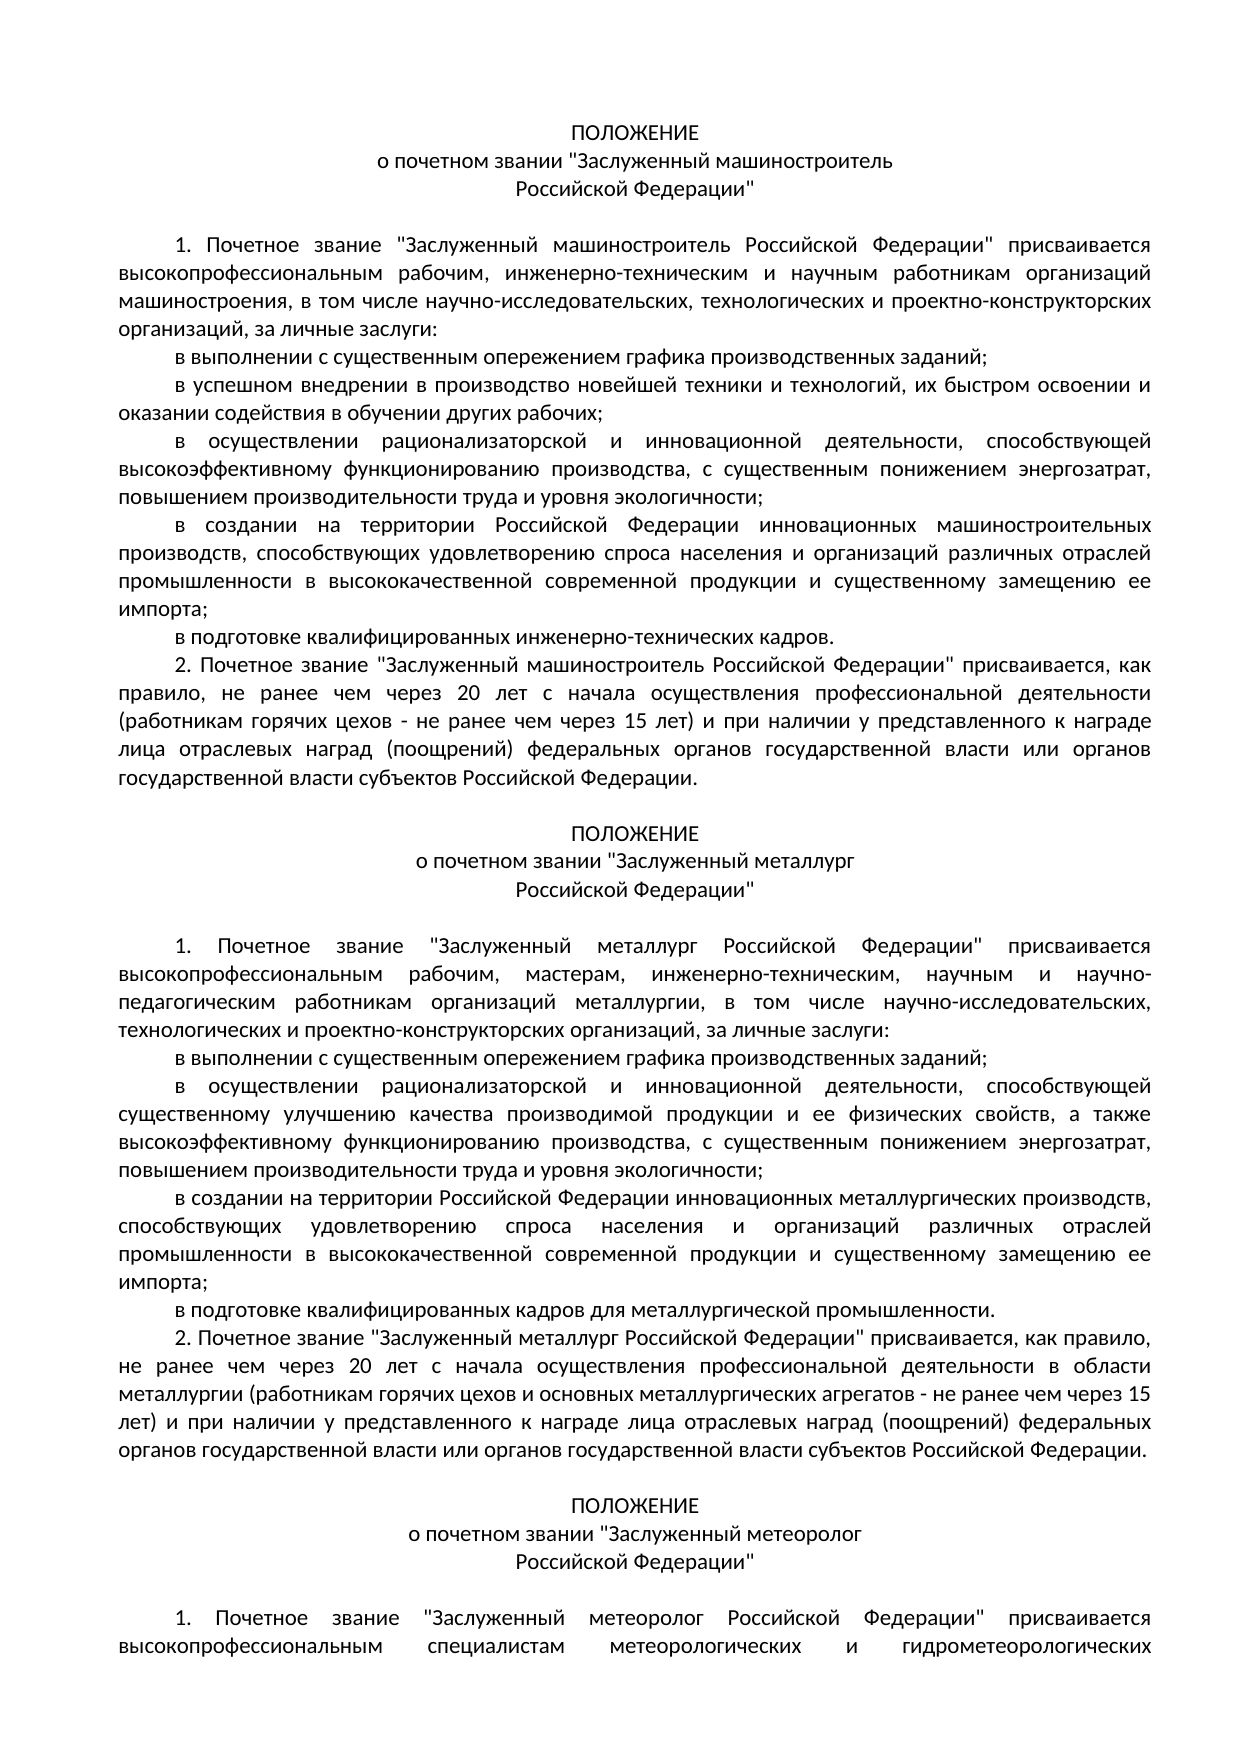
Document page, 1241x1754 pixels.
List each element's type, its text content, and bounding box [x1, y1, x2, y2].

text в осуществлении рационализаторской и инновационной деятельности, способствующей существенному улучшению качества производимой продукции и ее физических свойств, а также высокоэффективному функционированию производства, с существенным понижением энергозатрат, повышением производительности труда и уровня экологичности; [118, 1071, 1152, 1183]
text в успешном внедрении в производство новейшей техники и технологий, их быстром освоении и оказании содействия в обучении других рабочих; [118, 370, 1152, 426]
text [118, 1603, 1152, 1659]
text 2. Почетное звание "Заслуженный металлург Российской Федерации" присваивается, как правило, не ранее чем через 20 лет с начала осуществления профессиональной деятельности в области металлургии (работникам горячих цехов и основных металлургических агрегатов - не ранее чем через 15 лет) и при наличии у представленного к награде лица отраслевых наград (поощрений) федеральных органов государственной власти или органов государственной власти субъектов Российской Федерации. [118, 1323, 1152, 1463]
text в выполнении с существенным опережением графика производственных заданий; [118, 342, 1152, 370]
text о почетном звании "Заслуженный металлург [118, 847, 1152, 875]
text в создании на территории Российской Федерации инновационных машиностроительных производств, способствующих удовлетворению спроса населения и организаций различных отраслей промышленности в высококачественной современной продукции и существенному замещению ее импорта; [118, 510, 1152, 622]
text Российской Федерации" [118, 174, 1152, 202]
text ПОЛОЖЕНИЕ [118, 118, 1152, 146]
text о почетном звании "Заслуженный метеоролог [118, 1519, 1152, 1547]
text в создании на территории Российской Федерации инновационных металлургических производств, способствующих удовлетворению спроса населения и организаций различных отраслей промышленности в высококачественной современной продукции и существенному замещению ее импорта; [118, 1183, 1152, 1295]
text в выполнении с существенным опережением графика производственных заданий; [118, 1043, 1152, 1071]
text 1. Почетное звание "Заслуженный машиностроитель Российской Федерации" присваивается высокопрофессиональным рабочим, инженерно-техническим и научным работникам организаций машиностроения, в том числе научно-исследовательских, технологических и проектно-конструкторских организаций, за личные заслуги: [118, 230, 1152, 342]
text 1. Почетное звание "Заслуженный металлург Российской Федерации" присваивается высокопрофессиональным рабочим, мастерам, инженерно-техническим, научным и научно-педагогическим работникам организаций металлургии, в том числе научно-исследовательских, технологических и проектно-конструкторских организаций, за личные заслуги: [118, 931, 1152, 1043]
text о почетном звании "Заслуженный машиностроитель [118, 146, 1152, 174]
text 2. Почетное звание "Заслуженный машиностроитель Российской Федерации" присваивается, как правило, не ранее чем через 20 лет с начала осуществления профессиональной деятельности (работникам горячих цехов - не ранее чем через 15 лет) и при наличии у представленного к награде лица отраслевых наград (поощрений) федеральных органов государственной власти или органов государственной власти субъектов Российской Федерации. [118, 651, 1152, 791]
text Российской Федерации" [118, 1547, 1152, 1575]
text в подготовке квалифицированных инженерно-технических кадров. [118, 622, 1152, 651]
text Российской Федерации" [118, 875, 1152, 903]
text в осуществлении рационализаторской и инновационной деятельности, способствующей высокоэффективному функционированию производства, с существенным понижением энергозатрат, повышением производительности труда и уровня экологичности; [118, 426, 1152, 510]
text ПОЛОЖЕНИЕ [118, 819, 1152, 847]
text в подготовке квалифицированных кадров для металлургической промышленности. [118, 1295, 1152, 1323]
text ПОЛОЖЕНИЕ [118, 1491, 1152, 1519]
